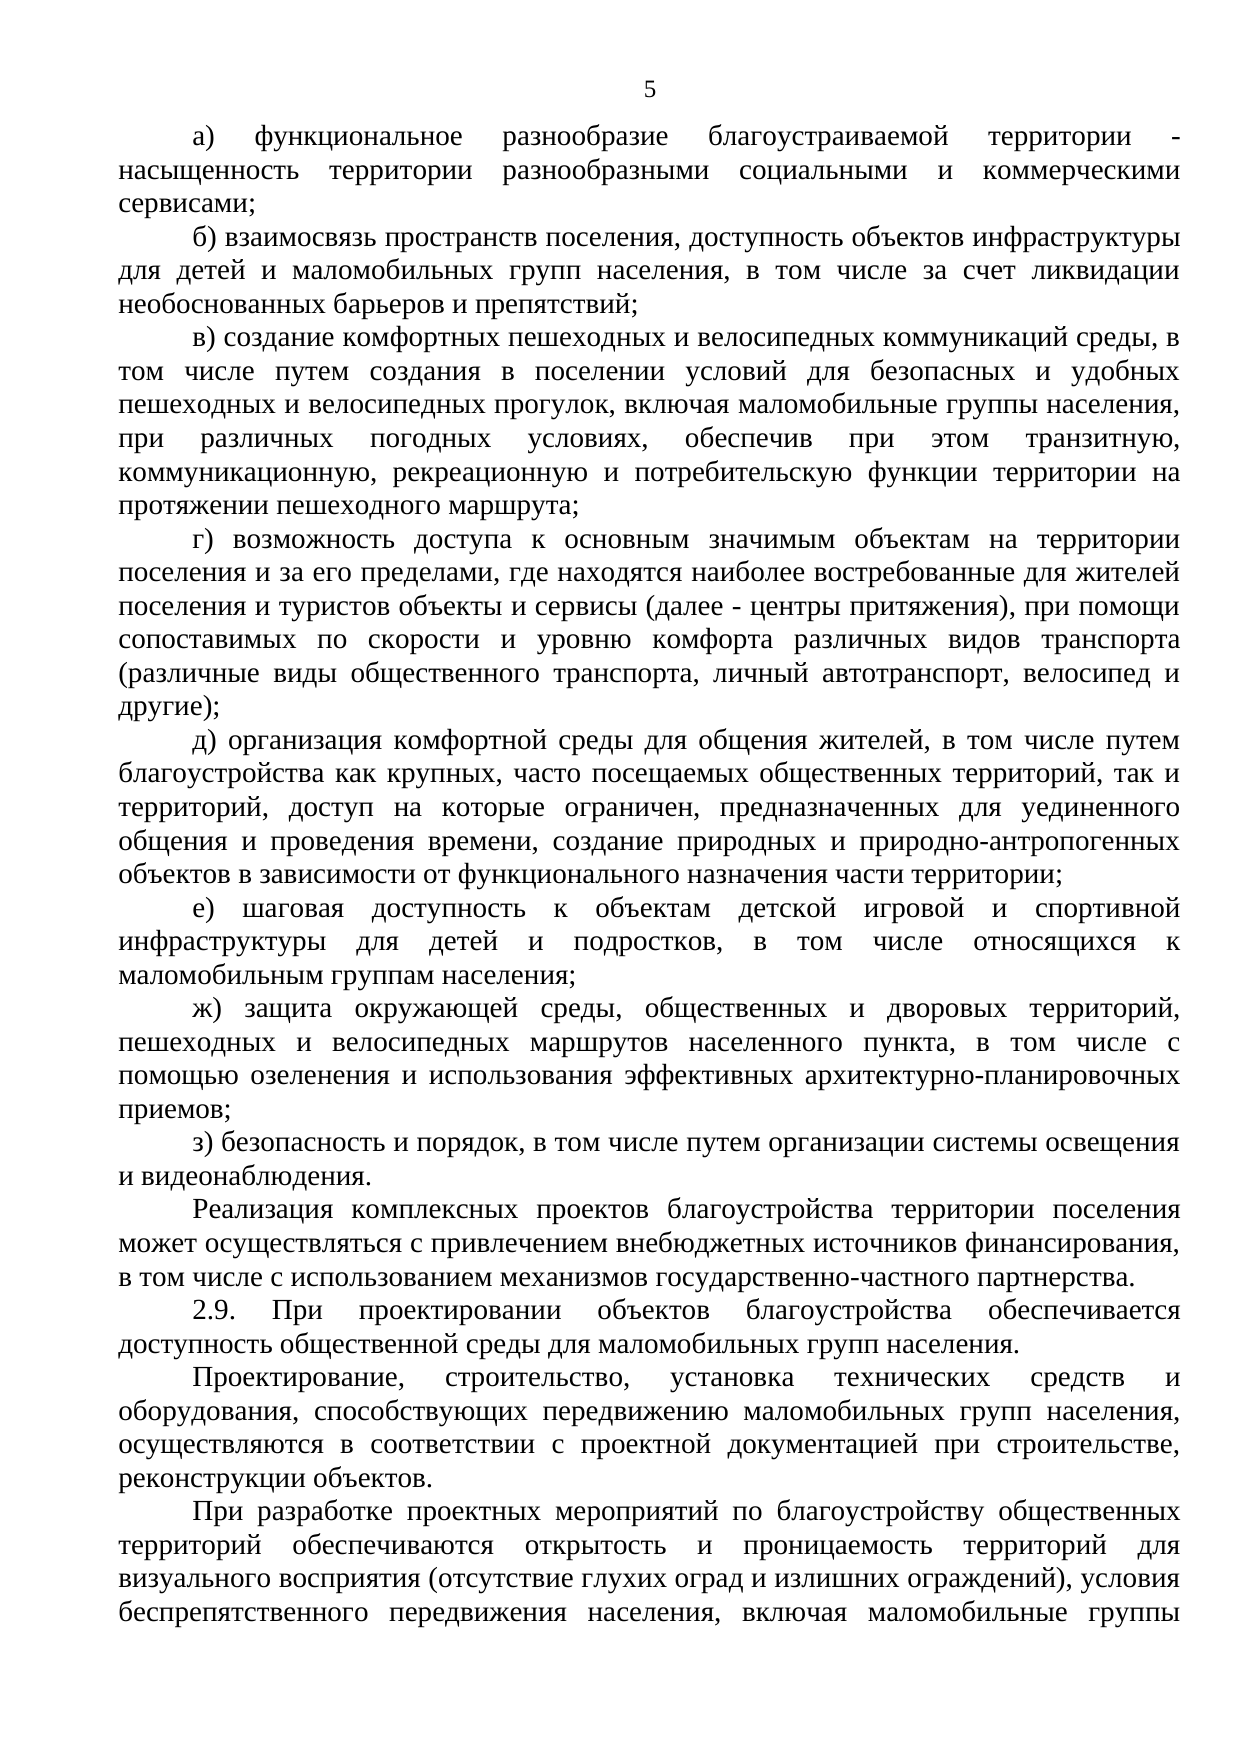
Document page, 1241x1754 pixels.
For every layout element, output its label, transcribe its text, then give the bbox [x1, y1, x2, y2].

text е) шаговая доступность к объектам детской игровой и спортивной инфраструктуры для детей и подростков, в том числе относящихся к маломобильным группам населения; [118, 890, 1181, 990]
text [118, 1493, 1181, 1628]
text а) функциональное разнообразие благоустраиваемой территории - насыщенность территории разнообразными социальными и коммерческими сервисами; [118, 118, 1181, 219]
text Проектирование, строительство, установка технических средств и оборудования, способствующих передвижению маломобильных групп населения, осуществляются в соответствии с проектной документацией при строительстве, реконструкции объектов. [118, 1359, 1181, 1493]
text б) взаимосвязь пространств поселения, доступность объектов инфраструктуры для детей и маломобильных групп населения, в том числе за счет ликвидации необоснованных барьеров и препятствий; [118, 219, 1181, 319]
text ж) защита окружающей среды, общественных и дворовых территорий, пешеходных и велосипедных маршрутов населенного пункта, в том числе с помощью озеленения и использования эффективных архитектурно-планировочных приемов; [118, 990, 1181, 1124]
text д) организация комфортной среды для общения жителей, в том числе путем благоустройства как крупных, часто посещаемых общественных территорий, так и территорий, доступ на которые ограничен, предназначенных для уединенного общения и проведения времени, создание природных и природно-антропогенных объектов в зависимости от функционального назначения части территории; [118, 722, 1181, 890]
text г) возможность доступа к основным значимым объектам на территории поселения и за его пределами, где находятся наиболее востребованные для жителей поселения и туристов объекты и сервисы (далее - центры притяжения), при помощи сопоставимых по скорости и уровню комфорта различных видов транспорта (различные виды общественного транспорта, личный автотранспорт, велосипед и другие); [118, 521, 1181, 722]
text Реализация комплексных проектов благоустройства территории поселения может осуществляться с привлечением внебюджетных источников финансирования, в том числе с использованием механизмов государственно-частного партнерства. [118, 1192, 1181, 1292]
text в) создание комфортных пешеходных и велосипедных коммуникаций среды, в том числе путем создания в поселении условий для безопасных и удобных пешеходных и велосипедных прогулок, включая маломобильные группы населения, при различных погодных условиях, обеспечив при этом транзитную, коммуникационную, рекреационную и потребительскую функции территории на протяжении пешеходного маршрута; [118, 319, 1181, 521]
text з) безопасность и порядок, в том числе путем организации системы освещения и видеонаблюдения. [118, 1124, 1181, 1192]
text 2.9. При проектировании объектов благоустройства обеспечивается доступность общественной среды для маломобильных групп населения. [118, 1292, 1181, 1359]
